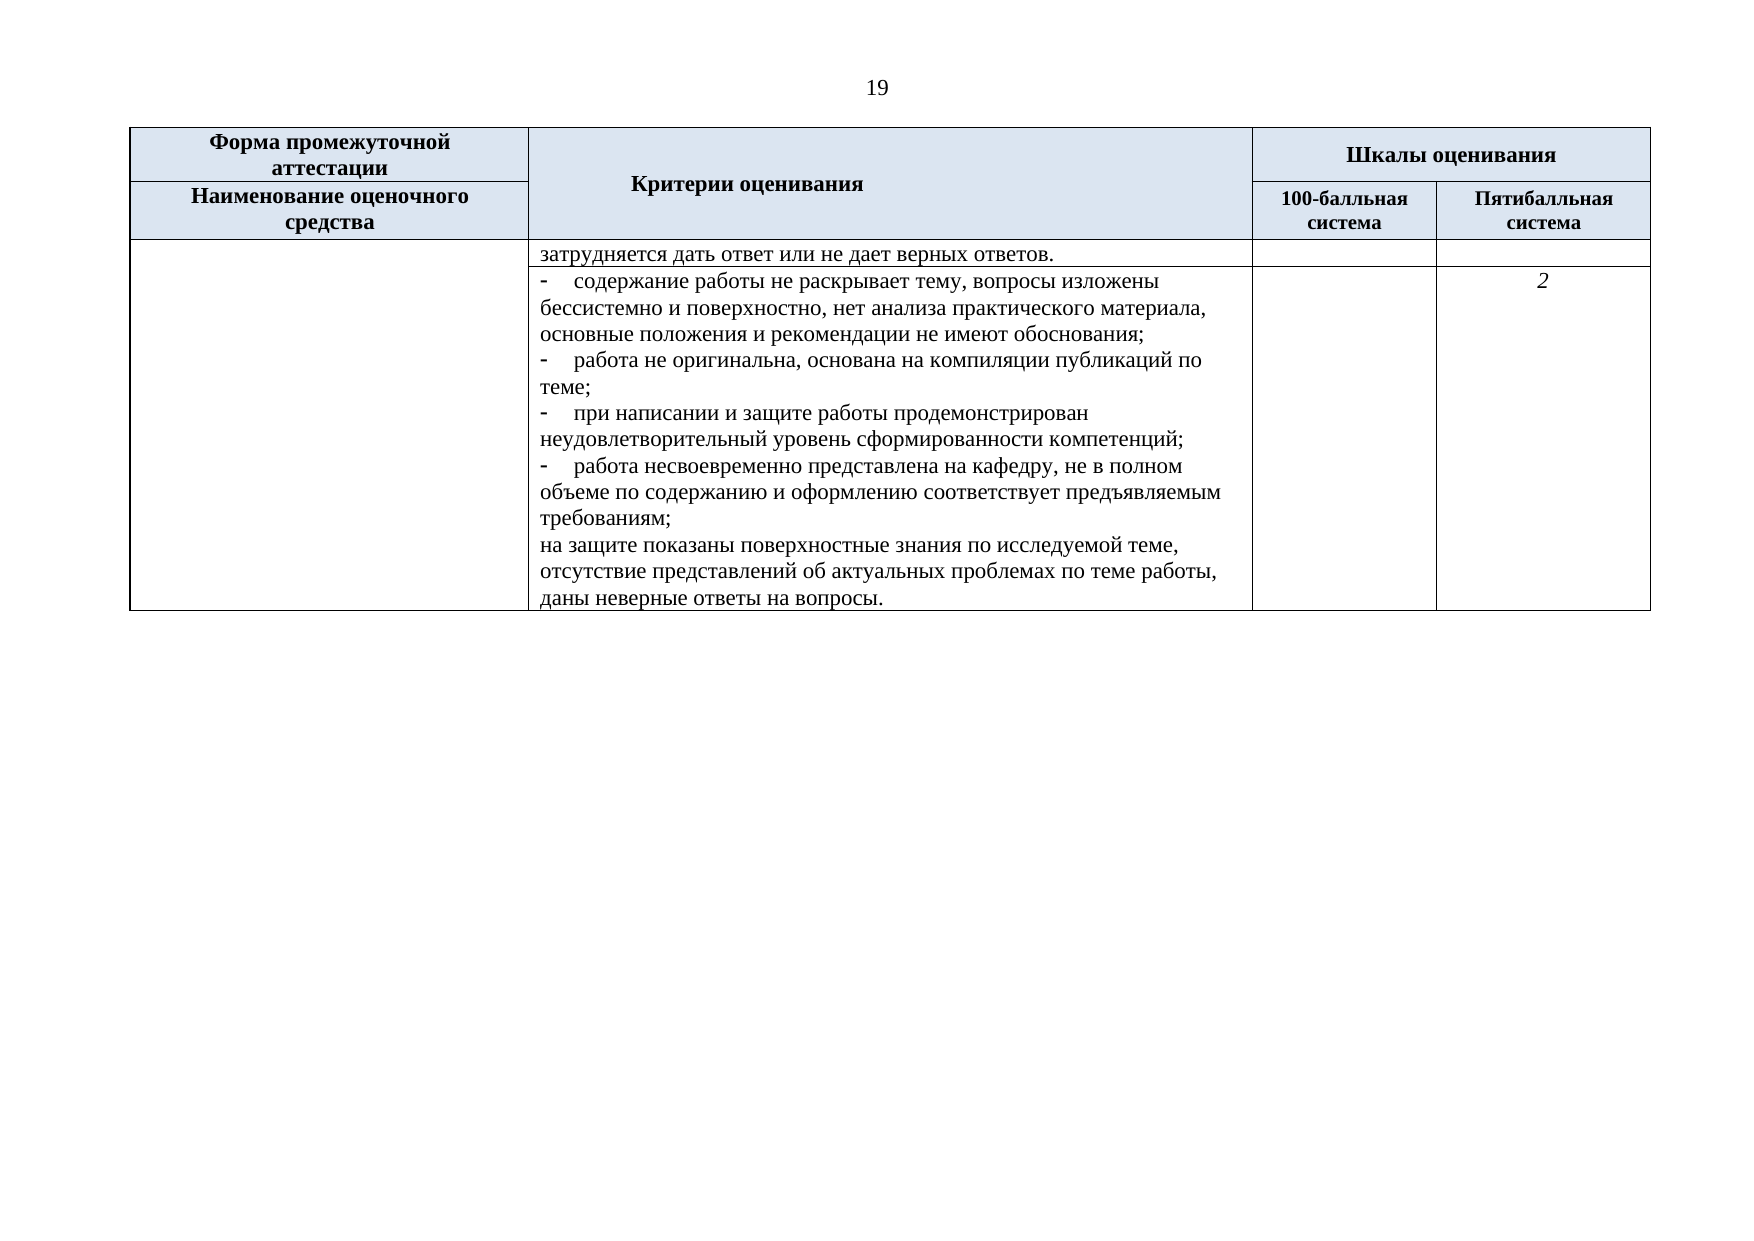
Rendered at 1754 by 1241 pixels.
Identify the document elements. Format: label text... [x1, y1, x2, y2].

table_cell содержание работы не раскрывает тему, вопросы изложены бессистемно и поверхностно, нет анализа практического материала, основные положения и рекомендации не имеют обоснования; работа не оригинальна, основана на компиляции публикаций по теме; при написании и защите работы продемонстрирован неудовлетворительный уровень сформированности компетенций; работа несвоевременно представлена на кафедру, не в полном объеме по содержанию и оформлению соответствует предъявляемым требованиям; на защите показаны поверхностные знания по исследуемой теме, отсутствие представлений об актуальных проблемах по теме работы, даны неверные ответы на вопросы. [529, 267, 1252, 610]
table_cell 2 [1437, 240, 1650, 266]
table_cell [1253, 240, 1436, 266]
table_cell [1253, 267, 1436, 610]
table_cell Пятибалльная система [1437, 182, 1650, 239]
table_cell Наименование оценочного средства [131, 182, 528, 239]
table_cell 100-балльная система [1253, 182, 1436, 239]
table_header Критерии оценивания [529, 128, 1252, 239]
table_header Форма промежуточной аттестации [131, 128, 528, 181]
table_header Шкалы оценивания [1253, 128, 1650, 181]
table_cell 2 [1437, 267, 1650, 610]
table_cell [529, 240, 1252, 266]
